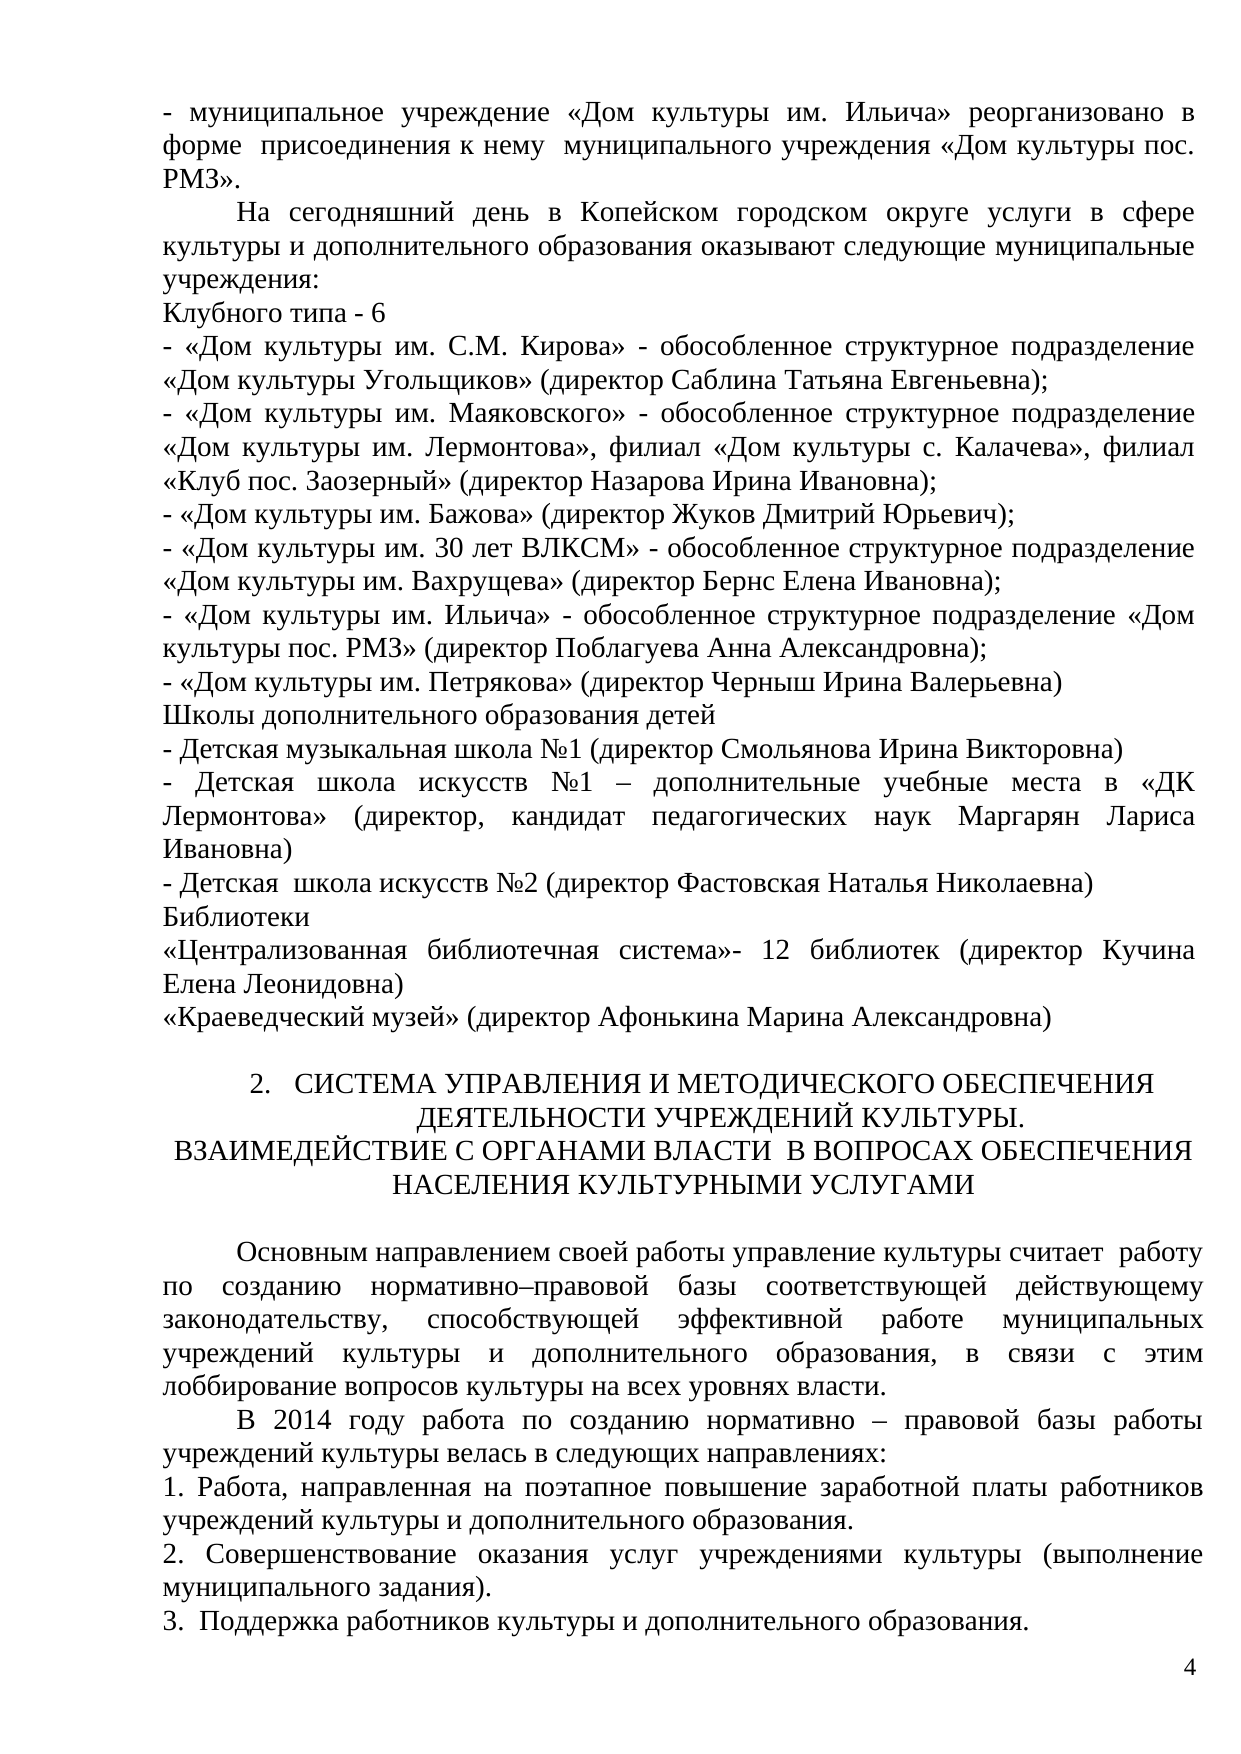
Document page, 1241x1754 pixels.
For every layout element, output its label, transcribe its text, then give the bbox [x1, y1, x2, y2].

text - «Дом культуры им. Ильича» - обособленное структурное подразделение «Дом культуры пос. РМЗ» (директор Поблагуева Анна Александровна); [162, 597, 1196, 664]
text 2. Совершенствование оказания услуг учреждениями культуры (выполнение муниципального задания). [162, 1536, 1204, 1603]
text Основным направлением своей работы управление культуры считает работу по созданию нормативно–правовой базы соответствующей действующему законодательству, способствующей эффективной работе муниципальных учреждений культуры и дополнительного образования, в связи с этим лоббирование вопросов культуры на всех уровнях власти. [162, 1234, 1204, 1402]
text - «Дом культуры им. Маяковского» - обособленное структурное подразделение «Дом культуры им. Лермонтова», филиал «Дом культуры с. Калачева», филиал «Клуб пос. Заозерный» (директор Назарова Ирина Ивановна); [162, 396, 1196, 496]
text «Централизованная библиотечная система»- 12 библиотек (директор Кучина Елена Леонидовна) [162, 932, 1196, 999]
text - Детская школа искусств №2 (директор Фастовская Наталья Николаевна) [162, 865, 1196, 899]
text Клубного типа - 6 [162, 295, 1196, 328]
text Школы дополнительного образования детей [162, 697, 1196, 731]
text - «Дом культуры им. Бажова» (директор Жуков Дмитрий Юрьевич); [162, 496, 1196, 530]
text ВЗАИМЕДЕЙСТВИЕ С ОРГАНАМИ ВЛАСТИ В ВОПРОСАХ ОБЕСПЕЧЕНИЯ НАСЕЛЕНИЯ КУЛЬТУРНЫМИ УСЛУГАМИ [162, 1133, 1204, 1201]
text «Краеведческий музей» (директор Афонькина Марина Александровна) [162, 999, 1196, 1033]
text На сегодняшний день в Копейском городском округе услуги в сфере культуры и дополнительного образования оказывают следующие муниципальные учреждения: [162, 194, 1196, 295]
text - Детская школа искусств №1 – дополнительные учебные места в «ДК Лермонтова» (директор, кандидат педагогических наук Маргарян Лариса Ивановна) [162, 764, 1196, 865]
text В 2014 году работа по созданию нормативно – правовой базы работы учреждений культуры велась в следующих направлениях: [162, 1402, 1204, 1469]
text - «Дом культуры им. Петрякова» (директор Черныш Ирина Валерьевна) [162, 664, 1196, 697]
text - «Дом культуры им. С.М. Кирова» - обособленное структурное подразделение «Дом культуры Угольщиков» (директор Саблина Татьяна Евгеньевна); [162, 328, 1196, 396]
list СИСТЕМА УПРАВЛЕНИЯ И МЕТОДИЧЕСКОГО ОБЕСПЕЧЕНИЯ ДЕЯТЕЛЬНОСТИ УЧРЕЖДЕНИЙ КУЛЬТУРЫ. [200, 1066, 1204, 1133]
text 3. Поддержка работников культуры и дополнительного образования. [162, 1603, 1204, 1637]
text - муниципальное учреждение «Дом культуры им. Ильича» реорганизовано в форме присоединения к нему муниципального учреждения «Дом культуры пос. РМЗ». [162, 94, 1196, 194]
text - «Дом культуры им. 30 лет ВЛКСМ» - обособленное структурное подразделение «Дом культуры им. Вахрущева» (директор Бернс Елена Ивановна); [162, 530, 1196, 597]
text 1. Работа, направленная на поэтапное повышение заработной платы работников учреждений культуры и дополнительного образования. [162, 1469, 1204, 1536]
text Библиотеки [162, 899, 1196, 932]
text - Детская музыкальная школа №1 (директор Смольянова Ирина Викторовна) [162, 731, 1196, 764]
